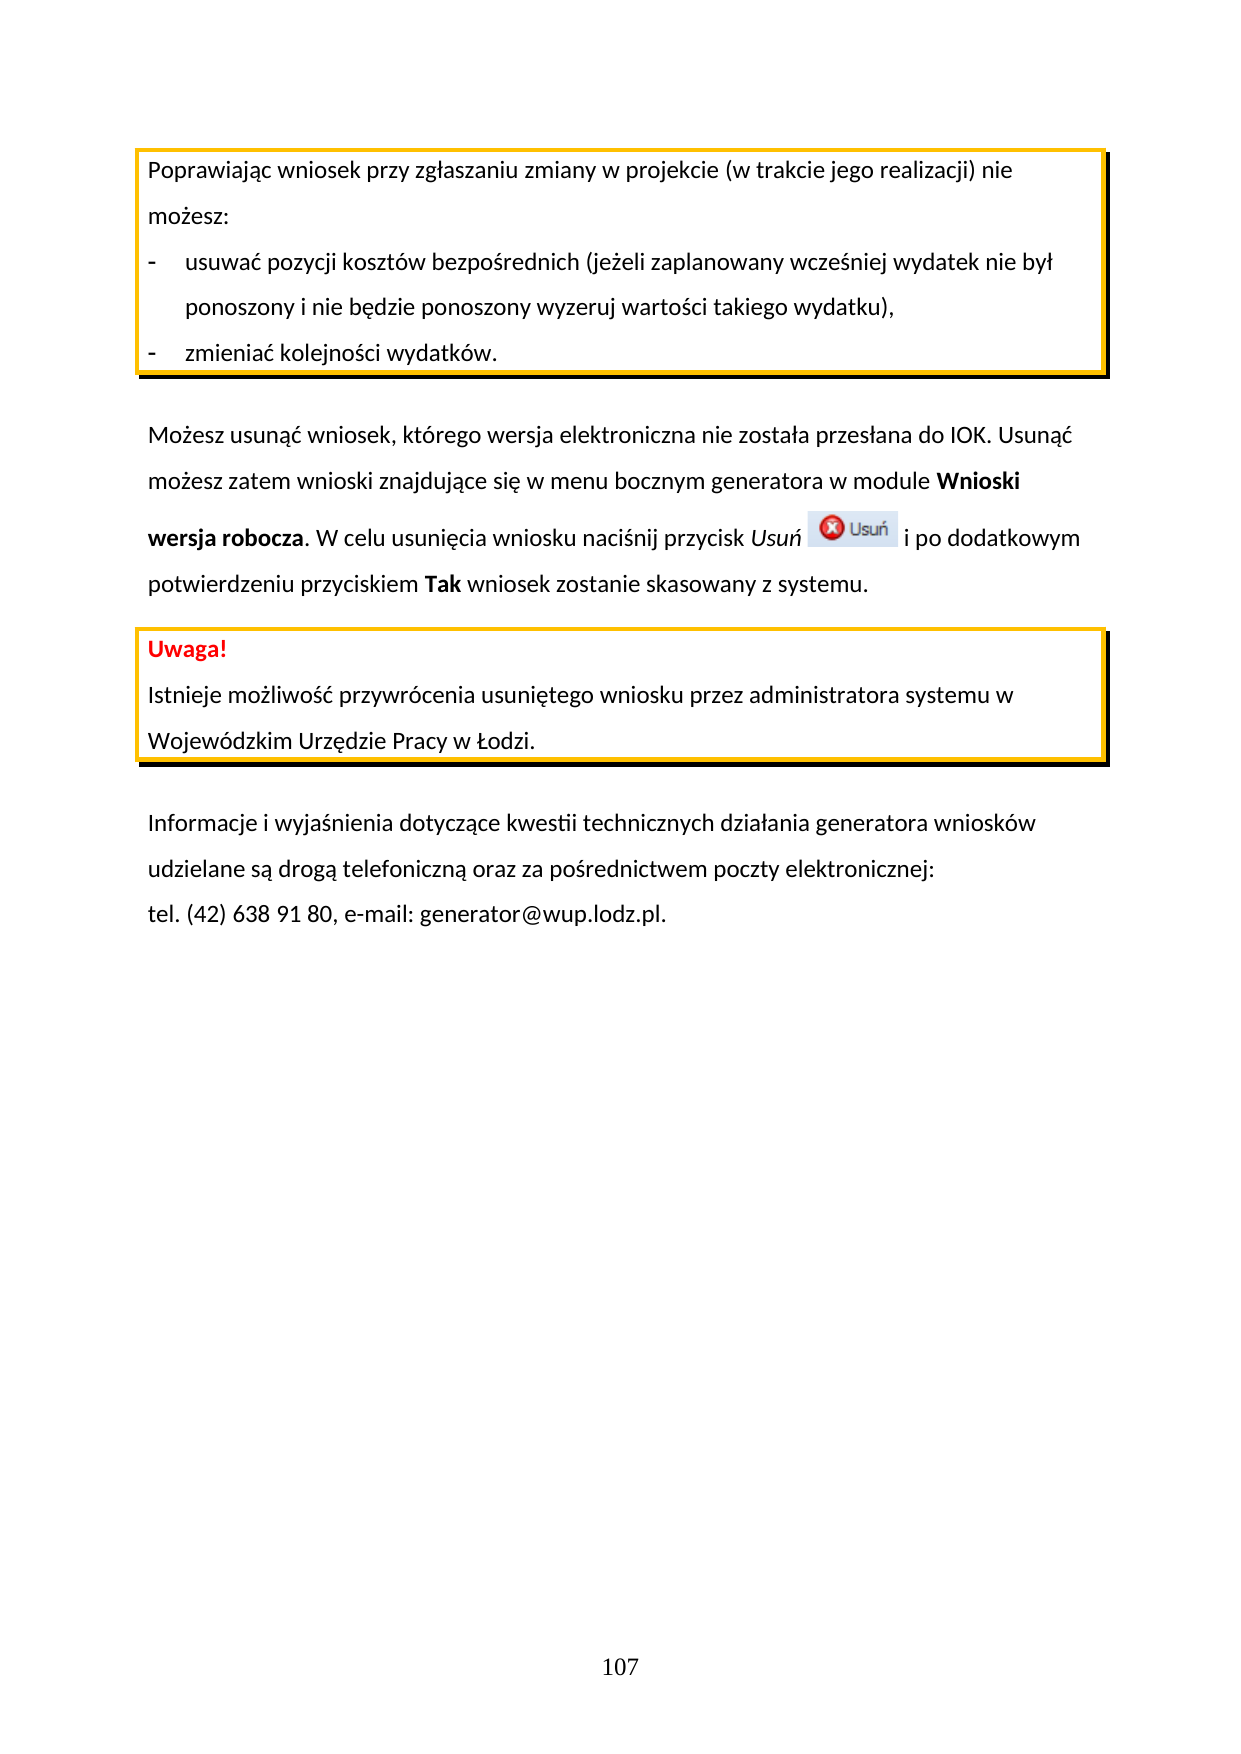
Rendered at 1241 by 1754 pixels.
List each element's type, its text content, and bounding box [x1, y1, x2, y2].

list zmieniać kolejności wydatków. [139, 331, 1101, 370]
text Istnieje możliwość przywrócenia usuniętego wniosku przez administratora systemu w Wojewódzkim Urzędzie Pracy w Łodzi. [139, 672, 1101, 757]
text Informacje i wyjaśnienia dotyczące kwestii technicznych działania generatora wniosków udzielane są drogą telefoniczną oraz za pośrednictwem poczty elektronicznej: tel. (42) 638 91 80, e-mail: generator@wup.lodz.pl. [148, 807, 1093, 929]
picture [807, 511, 899, 547]
list usuwać pozycji kosztów bezpośrednich (jeżeli zaplanowany wcześniej wydatek nie był ponoszony i nie będzie ponoszony wyzeruj wartości takiego wydatku), [139, 239, 1101, 322]
text Poprawiając wniosek przy zgłaszaniu zmiany w projekcie (w trakcie jego realizacji) nie możesz: [139, 152, 1101, 231]
text Uwaga! [139, 631, 1101, 664]
text Możesz usunąć wniosek, którego wersja elektroniczna nie została przesłana do IOK. Usunąć możesz zatem wnioski znajdujące się w menu bocznym generatora w module Wnioski wersja robocza. W celu usunięcia wniosku naciśnij przycisk Usuń i po dodatkowym potwierdzeniu przyciskiem Tak wniosek zostanie skasowany z systemu. [148, 419, 1093, 599]
